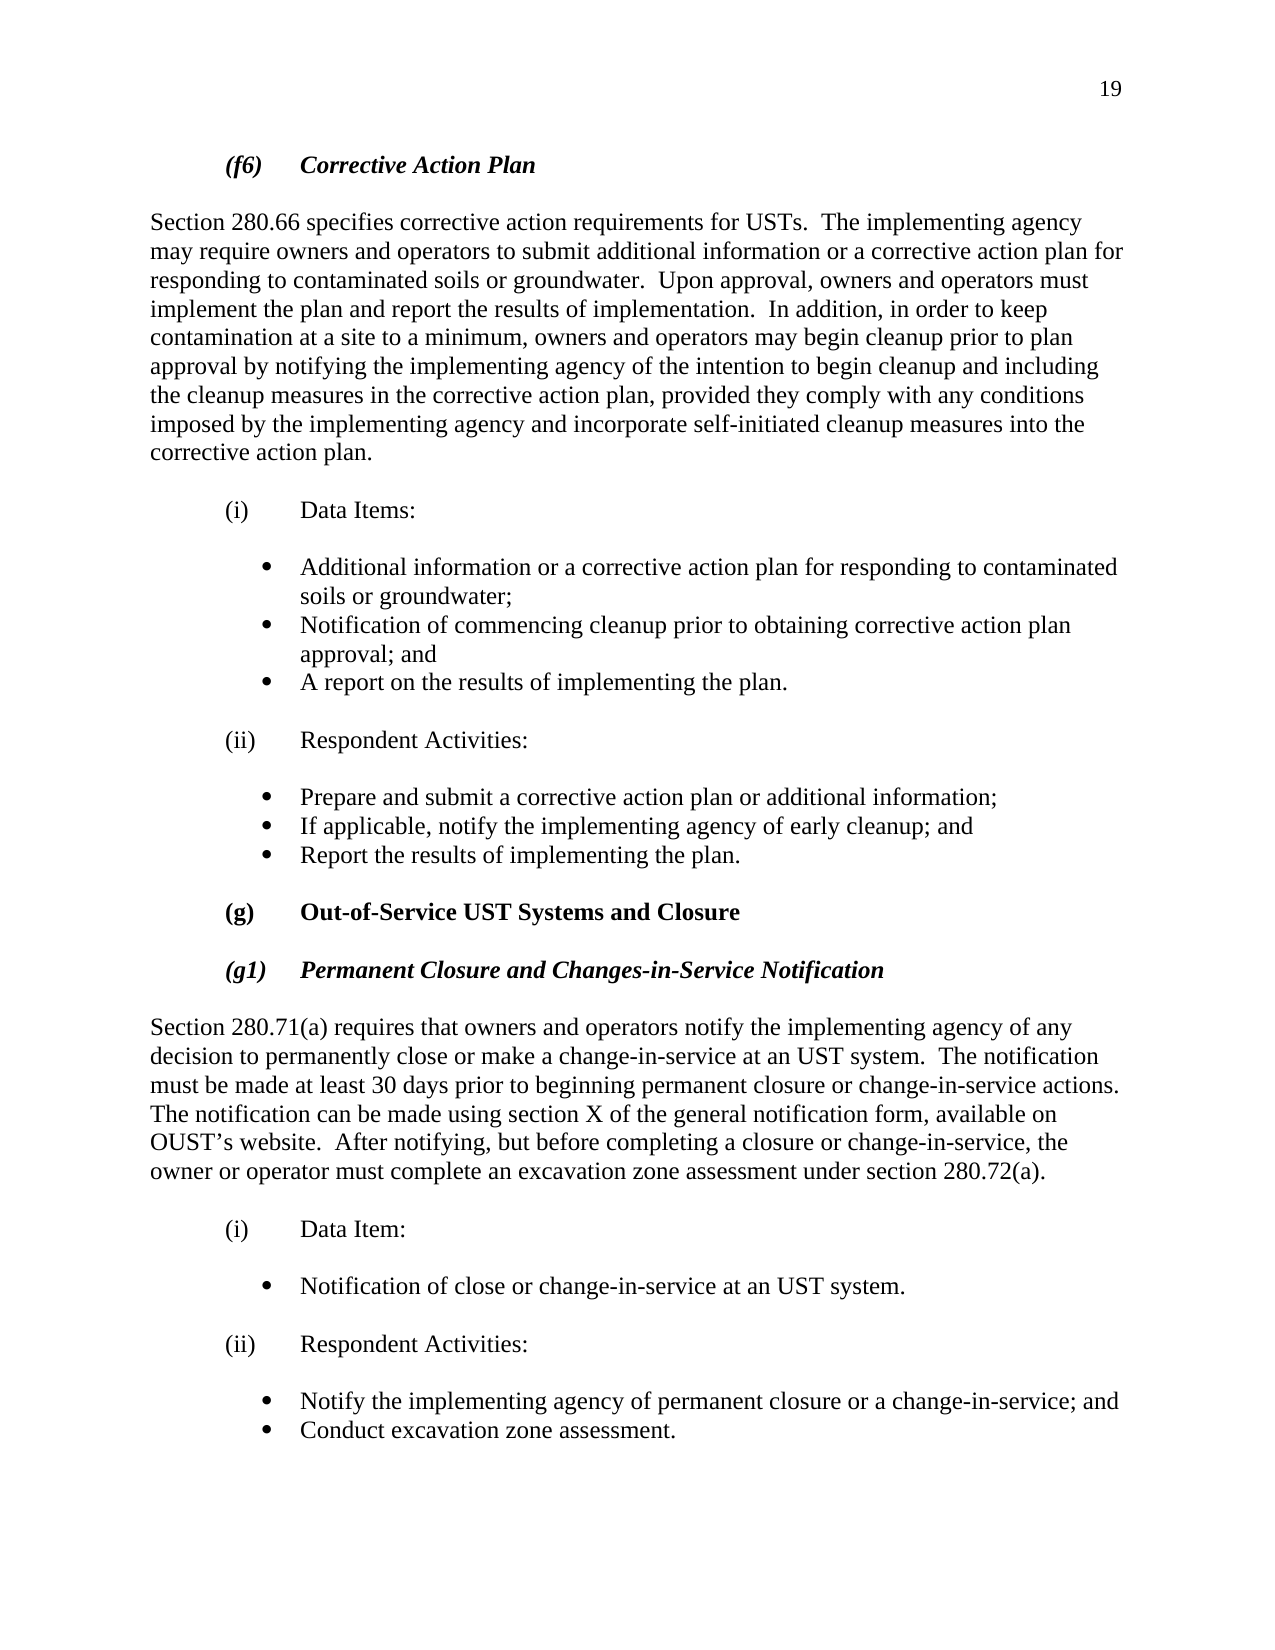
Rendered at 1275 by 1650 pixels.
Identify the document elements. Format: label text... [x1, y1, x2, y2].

text (f6) Corrective Action Plan [150, 150, 1125, 179]
text Section 280.66 specifies corrective action requirements for USTs. The implementing agency may require owners and operators to submit additional information or a corrective action plan for responding to contaminated soils or groundwater. Upon approval, owners and operators must implement the plan and report the results of implementation. In addition, in order to keep contamination at a site to a minimum, owners and operators may begin cleanup prior to plan approval by notifying the implementing agency of the intention to begin cleanup and including the cleanup measures in the corrective action plan, provided they comply with any conditions imposed by the implementing agency and incorporate self-initiated cleanup measures into the corrective action plan. [150, 207, 1125, 466]
list Conduct excavation zone assessment. [262, 1415, 1125, 1444]
list Notification of close or change-in-service at an UST system. [262, 1271, 1125, 1300]
text (ii) Respondent Activities: [225, 725, 1125, 754]
list If applicable, notify the implementing agency of early cleanup; and [262, 811, 1125, 840]
list Report the results of implementing the plan. [262, 840, 1125, 869]
list Notify the implementing agency of permanent closure or a change-in-service; and [262, 1386, 1125, 1415]
text (i) Data Items: [225, 495, 1125, 524]
list Notification of commencing cleanup prior to obtaining corrective action plan approval; and [262, 610, 1125, 667]
text (g1) Permanent Closure and Changes-in-Service Notification [150, 955, 1125, 984]
text (ii) Respondent Activities: [225, 1329, 1125, 1357]
text Section 280.71(a) requires that owners and operators notify the implementing agency of any decision to permanently close or make a change-in-service at an UST system. The notification must be made at least 30 days prior to beginning permanent closure or change-in-service actions. The notification can be made using section X of the general notification form, available on OUST’s website. After notifying, but before completing a closure or change-in-service, the owner or operator must complete an excavation zone assessment under section 280.72(a). [150, 1012, 1125, 1185]
list Prepare and submit a corrective action plan or additional information; [262, 782, 1125, 811]
list A report on the results of implementing the plan. [262, 667, 1125, 696]
text (g) Out-of-Service UST Systems and Closure [225, 897, 1125, 926]
list Additional information or a corrective action plan for responding to contaminated soils or groundwater; [262, 552, 1125, 610]
text (i) Data Item: [225, 1214, 1125, 1242]
